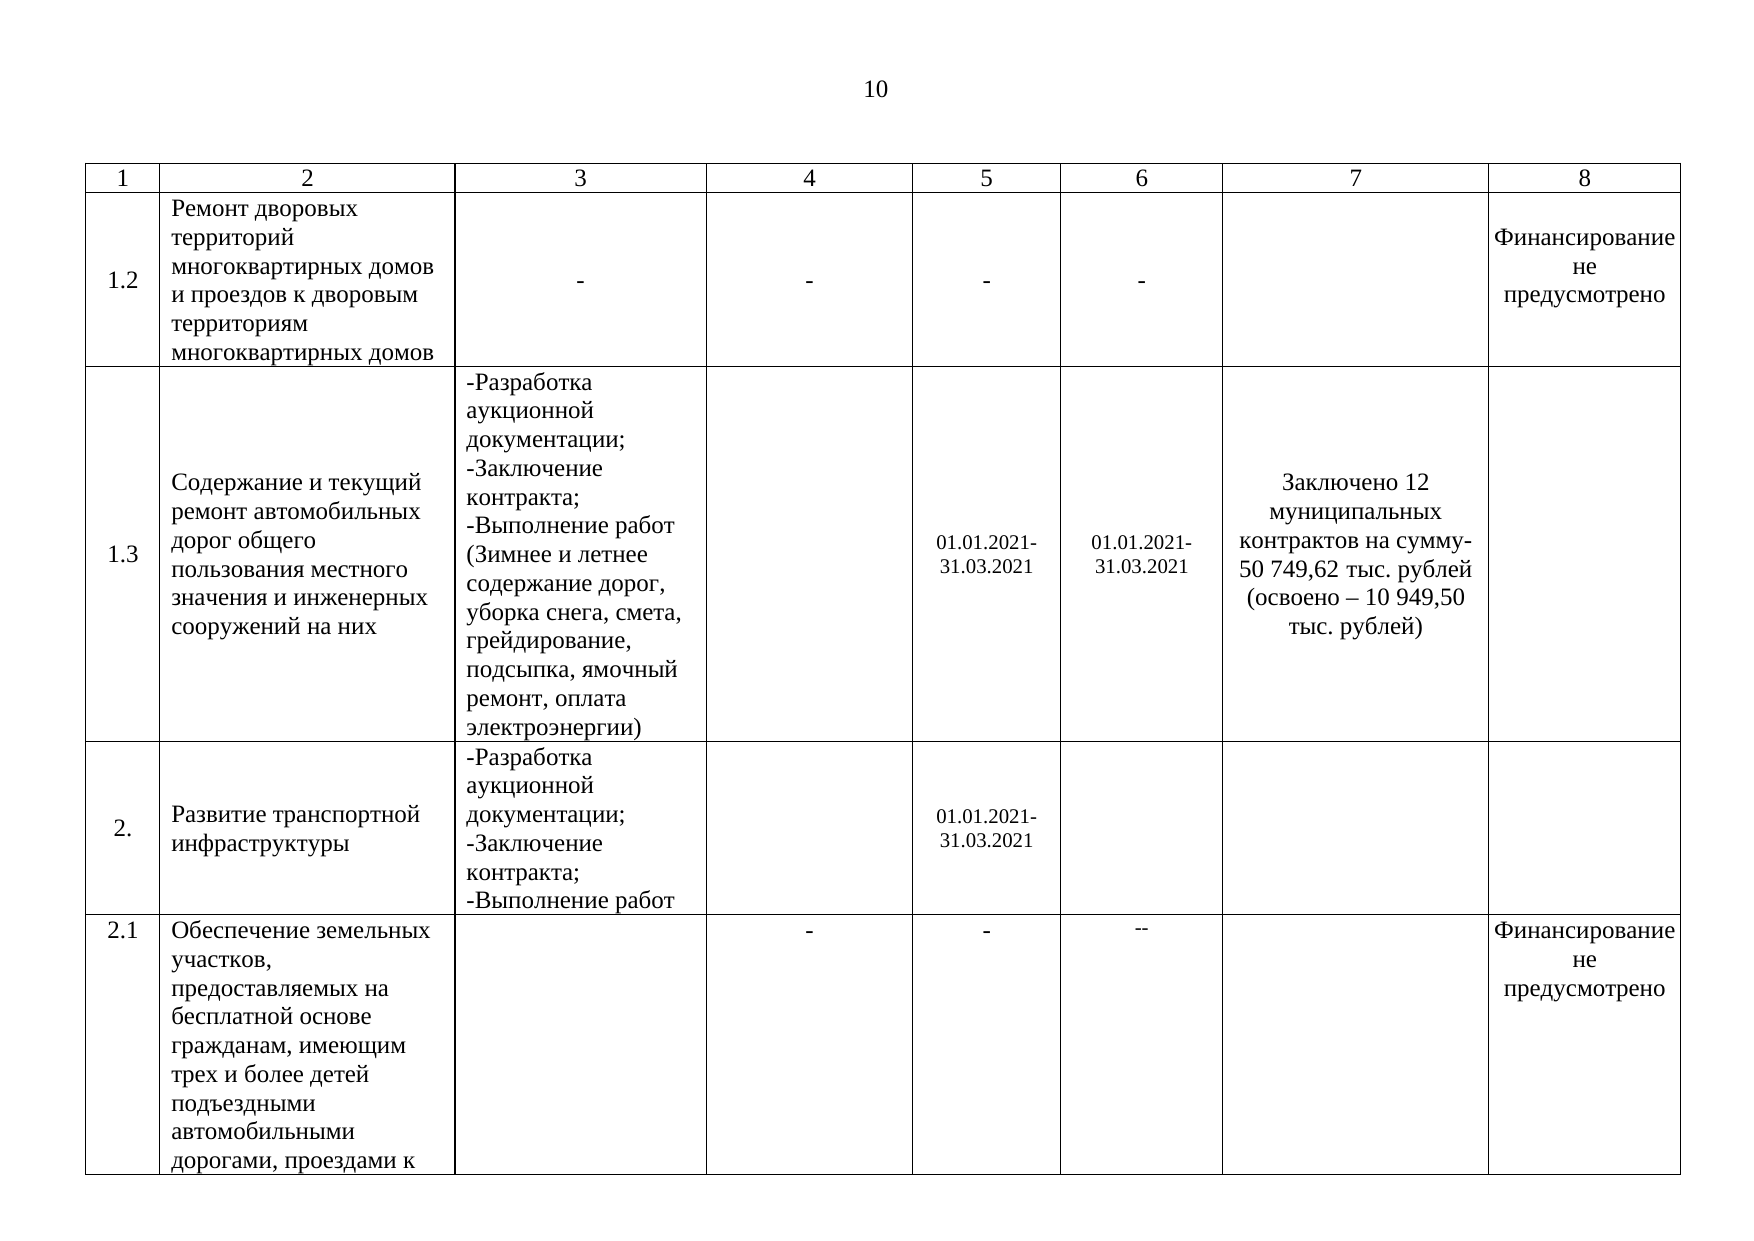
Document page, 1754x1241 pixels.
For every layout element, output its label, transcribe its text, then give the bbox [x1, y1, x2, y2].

table_header 3 [456, 164, 706, 192]
table_header 4 [707, 164, 912, 192]
table_cell Финансирование не предусмотрено [1489, 193, 1680, 366]
table_cell Развитие транспортной инфраструктуры [160, 742, 454, 914]
table_header 7 [1223, 164, 1488, 192]
table_cell - [913, 193, 1060, 366]
table_header 2 [160, 164, 454, 192]
table_cell -Разработка аукционной документации; -Заключение контракта; -Выполнение работ (Зимнее и летнее содержание дорог, уборка снега, смета, грейдирование, подсыпка, ямочный ремонт, оплата электроэнергии) [456, 367, 706, 741]
table_cell - [1061, 193, 1222, 366]
table_cell - [707, 915, 912, 1174]
table_cell - [913, 915, 1060, 1174]
table_cell [1489, 367, 1680, 741]
table_cell [707, 742, 912, 914]
table_cell Финансирование не предусмотрено [1489, 915, 1680, 1174]
table_cell [1061, 742, 1222, 914]
table_cell 01.01.2021- 31.03.2021 [913, 367, 1060, 741]
table_cell -- [1061, 915, 1222, 1174]
table_cell Содержание и текущий ремонт автомобильных дорог общего пользования местного значения и инженерных сооружений на них [160, 367, 454, 741]
table_cell Ремонт дворовых территорий многоквартирных домов и проездов к дворовым территориям многоквартирных домов [160, 193, 454, 366]
table_header 5 [913, 164, 1060, 192]
table_cell [1223, 193, 1488, 366]
table_cell 2.1 [86, 915, 159, 1174]
table_cell [1223, 915, 1488, 1174]
table_cell 01.01.2021- 31.03.2021 [913, 742, 1060, 914]
table_cell [707, 367, 912, 741]
table_cell 2. [86, 742, 159, 914]
table_cell - [456, 193, 706, 366]
table_cell 1.2 [86, 193, 159, 366]
table_header 8 [1489, 164, 1680, 192]
table_cell [456, 915, 706, 1174]
table_cell Заключено 12 муниципальных контрактов на сумму- 50 749,62 тыс. рублей (освоено – 10 949,50 тыс. рублей) [1223, 367, 1488, 741]
table_cell [1223, 742, 1488, 914]
table_cell 01.01.2021- 31.03.2021 [1061, 367, 1222, 741]
table_cell - [707, 193, 912, 366]
table_header 1 [86, 164, 159, 192]
table_cell [1489, 742, 1680, 914]
table_cell -Разработка аукционной документации; -Заключение контракта; -Выполнение работ [456, 742, 706, 914]
table_cell 1.3 [86, 367, 159, 741]
table_header 6 [1061, 164, 1222, 192]
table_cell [160, 915, 454, 1174]
